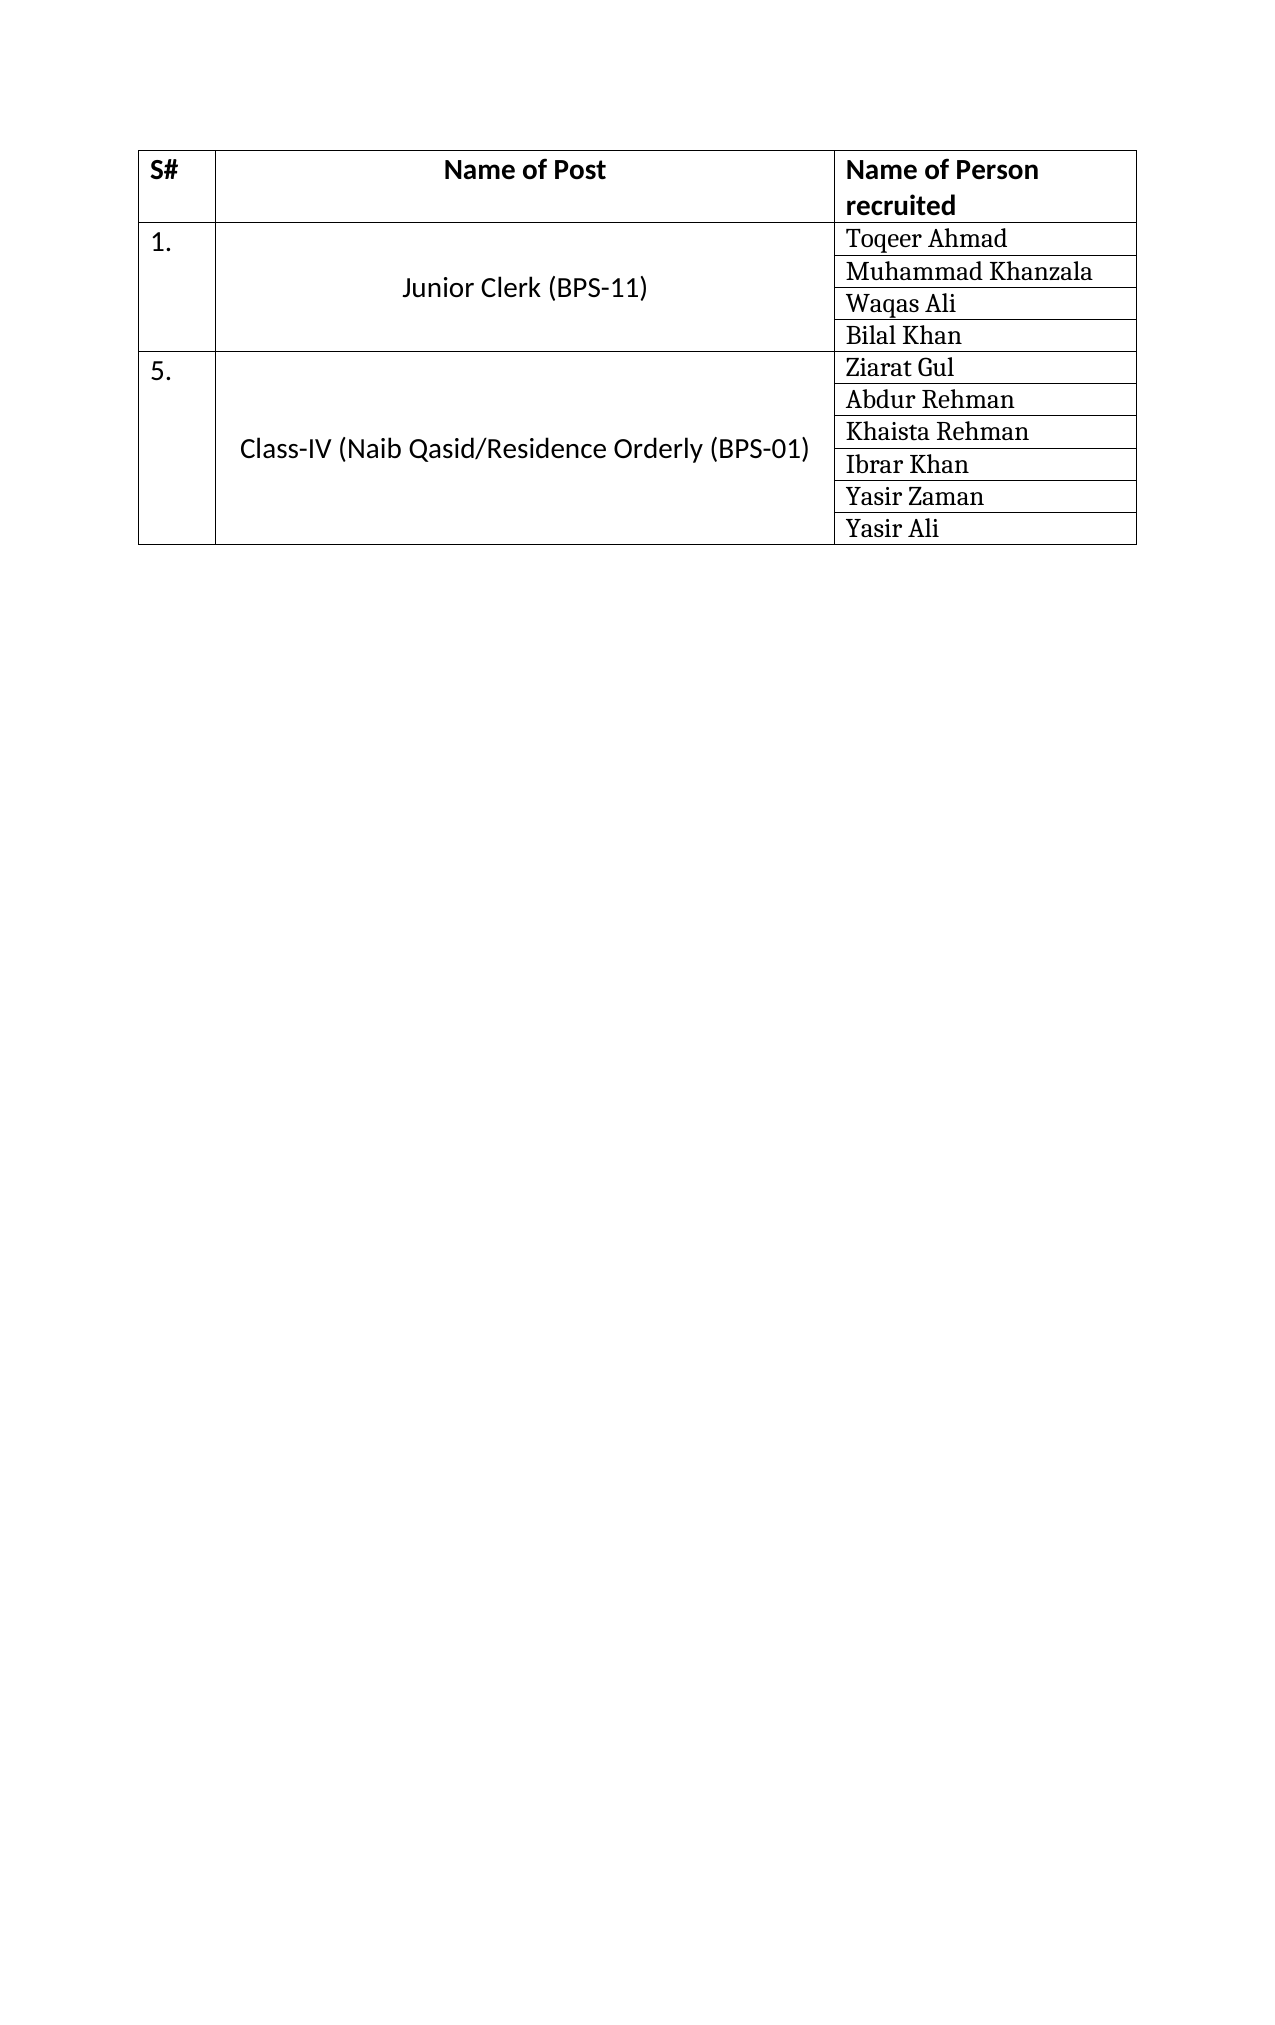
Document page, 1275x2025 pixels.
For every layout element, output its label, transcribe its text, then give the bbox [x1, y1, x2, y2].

table_cell Bilal Khan [835, 320, 1136, 351]
table_cell Junior Clerk (BPS-11) [216, 223, 834, 351]
table_cell Abdur Rehman [835, 384, 1136, 415]
table_cell Khaista Rehman [835, 416, 1136, 448]
table_cell Yasir Zaman [835, 481, 1136, 512]
table_cell Ibrar Khan [835, 449, 1136, 480]
table_cell [139, 352, 215, 544]
table_cell Yasir Ali [835, 513, 1136, 544]
table_cell [139, 223, 215, 351]
table_cell Muhammad Khanzala [835, 256, 1136, 287]
table_cell Toqeer Ahmad [835, 223, 1136, 254]
table_cell Class-IV (Naib Qasid/Residence Orderly (BPS-01) [216, 352, 834, 544]
table_header Name of Person recruited [835, 151, 1136, 222]
table_cell Waqas Ali [835, 288, 1136, 319]
table_cell Ziarat Gul [835, 352, 1136, 383]
table_header Name of Post [216, 151, 834, 222]
table_header S# [139, 151, 215, 222]
